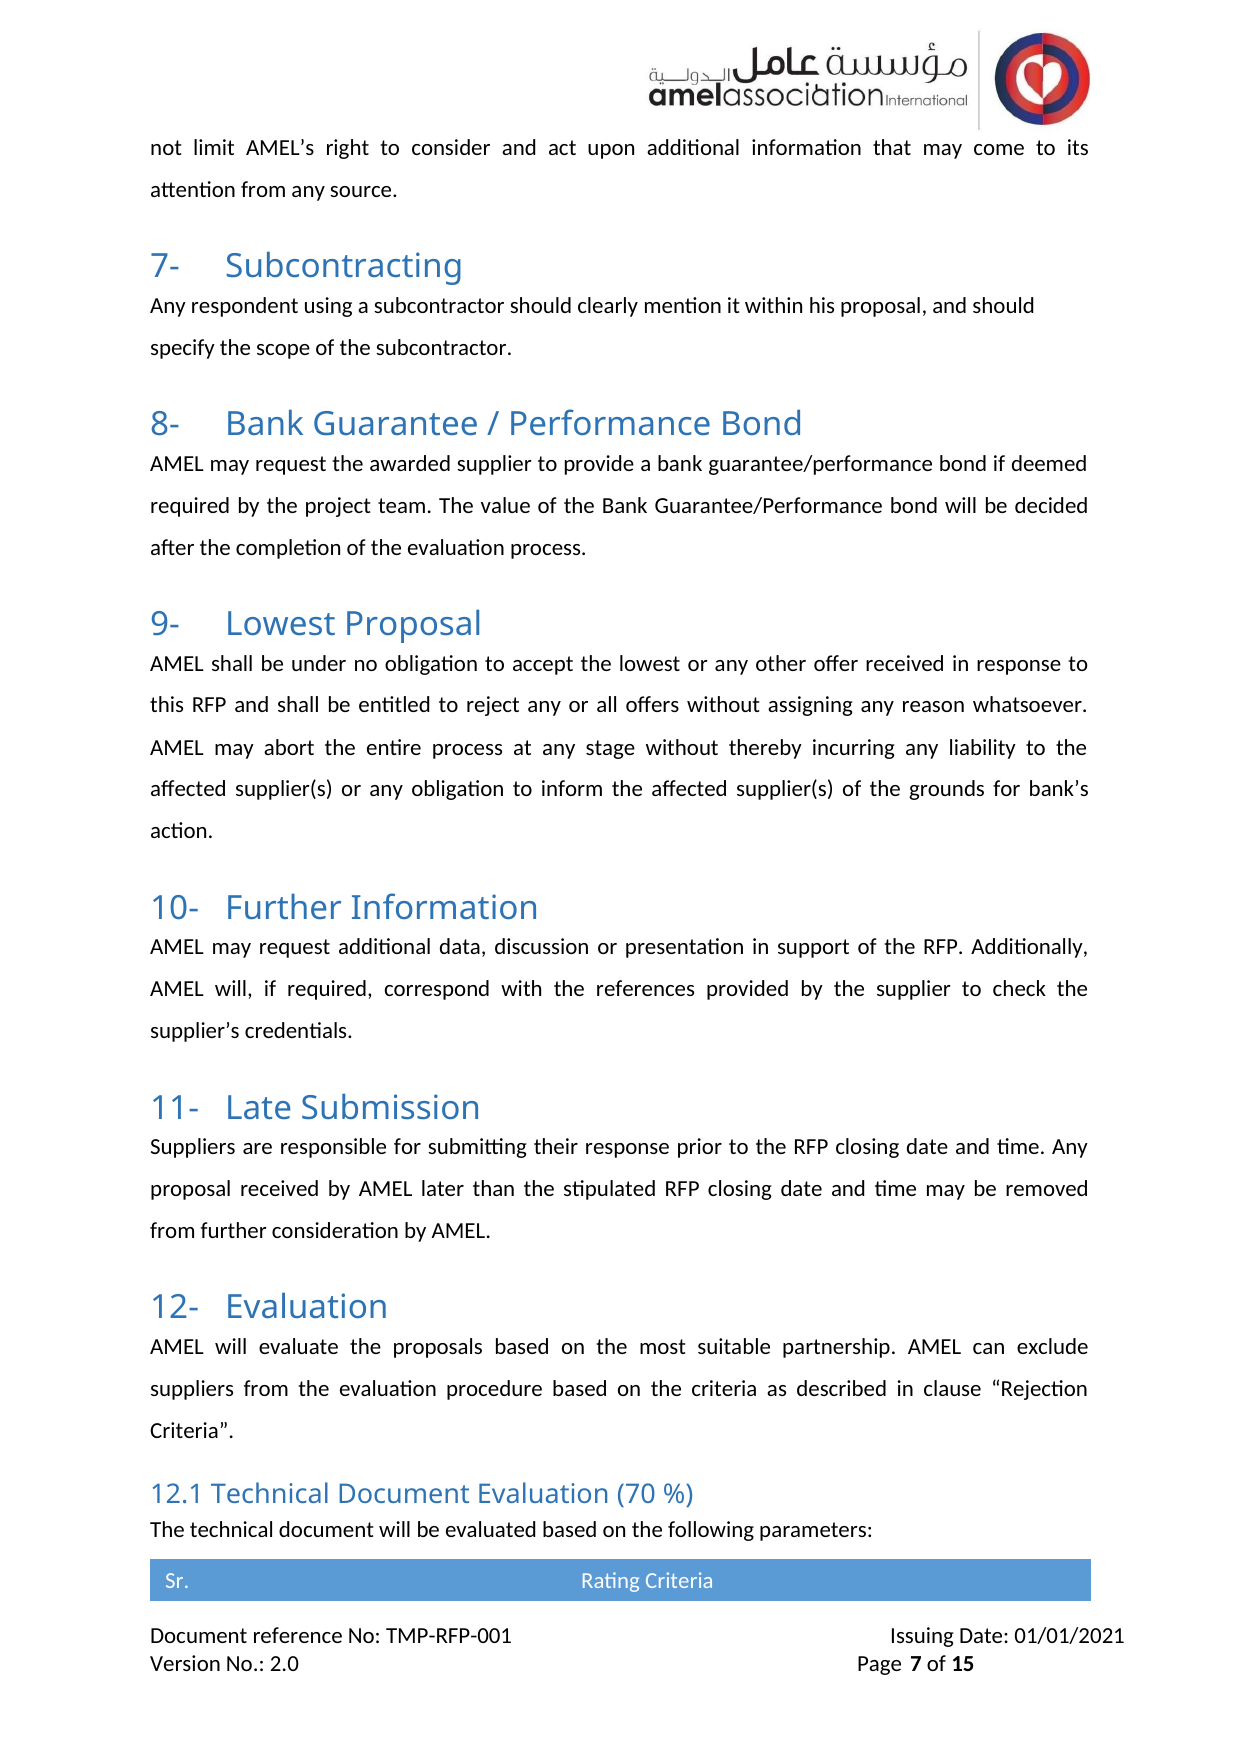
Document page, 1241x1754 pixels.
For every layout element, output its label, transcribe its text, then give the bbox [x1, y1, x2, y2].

text The technical document will be evaluated based on the following parameters: [150, 1515, 1090, 1543]
subtitle Bank Guarantee / Performance Bond [150, 400, 1090, 445]
subtitle Subcontracting [150, 242, 1090, 287]
text AMEL may request the awarded supplier to provide a bank guarantee/performance bond if deemed required by the project team. The value of the Bank Guarantee/Performance bond will be decided after the completion of the evaluation process. [150, 449, 1090, 561]
text AMEL will evaluate the proposals based on the most suitable partnership. AMEL can exclude suppliers from the evaluation procedure based on the criteria as described in clause “Rejection Criteria”. [150, 1332, 1090, 1444]
table_header Sr. [151, 1560, 203, 1600]
text Any respondent using a subcontractor should clearly mention it within his proposal, and should specify the scope of the subcontractor. [150, 291, 1090, 361]
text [150, 133, 1090, 203]
subtitle Lowest Proposal [150, 600, 1090, 645]
subtitle Late Submission [150, 1083, 1090, 1129]
text AMEL shall be under no obligation to accept the lowest or any other offer received in response to this RFP and shall be entitled to reject any or all offers without assigning any reason whatsoever. AMEL may abort the entire process at any stage without thereby incurring any liability to the affected supplier(s) or any obligation to inform the affected supplier(s) of the grounds for bank’s action. [150, 649, 1090, 844]
picture [645, 28, 1091, 133]
text Suppliers are responsible for submitting their response prior to the RFP closing date and time. Any proposal received by AMEL later than the stipulated RFP closing date and time may be removed from further consideration by AMEL. [150, 1132, 1090, 1244]
text AMEL may request additional data, discussion or presentation in support of the RFP. Additionally, AMEL will, if required, correspond with the references provided by the supplier to check the supplier’s credentials. [150, 932, 1090, 1044]
subtitle 12.1 Technical Document Evaluation (70 %) [150, 1475, 1090, 1512]
subtitle Evaluation [150, 1283, 1090, 1329]
table_header Rating Criteria [204, 1560, 1090, 1600]
subtitle Further Information [150, 883, 1090, 929]
